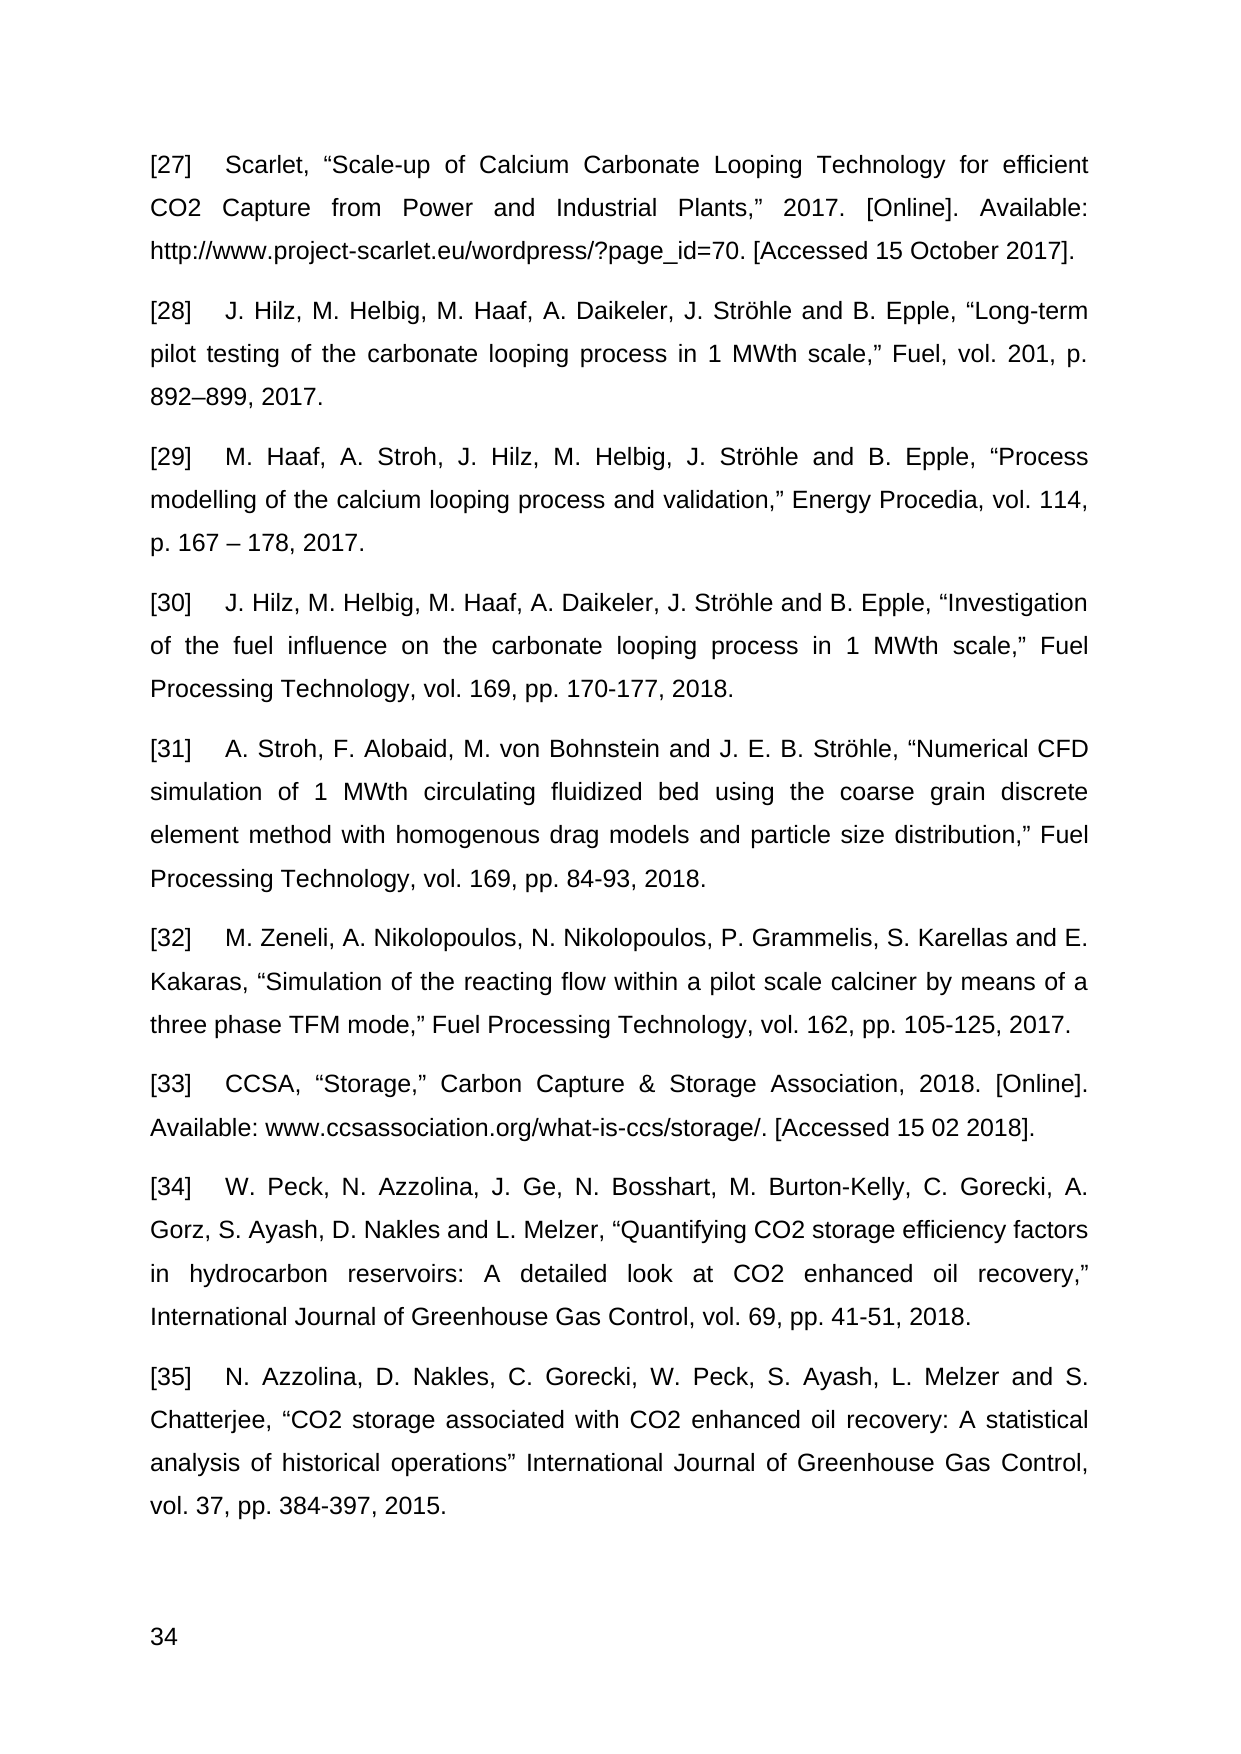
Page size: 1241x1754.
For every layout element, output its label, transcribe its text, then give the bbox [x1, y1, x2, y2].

text [33] CCSA, “Storage,” Carbon Capture & Storage Association, 2018. [Online]. Available: www.ccsassociation.org/what-is-ccs/storage/. [Accessed 15 02 2018]. [150, 1069, 1090, 1141]
text [34] W. Peck, N. Azzolina, J. Ge, N. Bosshart, M. Burton-Kelly, C. Gorecki, A. Gorz, S. Ayash, D. Nakles and L. Melzer, “Quantifying CO2 storage efficiency factors in hydrocarbon reservoirs: A detailed look at CO2 enhanced oil recovery,” International Journal of Greenhouse Gas Control, vol. 69, pp. 41-51, 2018. [150, 1172, 1090, 1330]
text [27] Scarlet, “Scale-up of Calcium Carbonate Looping Technology for efficient CO2 Capture from Power and Industrial Plants,” 2017. [Online]. Available: http://www.project-scarlet.eu/wordpress/?page_id=70. [Accessed 15 October 2017]. [150, 150, 1090, 265]
text [31] A. Stroh, F. Alobaid, M. von Bohnstein and J. E. B. Ströhle, “Numerical CFD simulation of 1 MWth circulating fluidized bed using the coarse grain discrete element method with homogenous drag models and particle size distribution,” Fuel Processing Technology, vol. 169, pp. 84-93, 2018. [150, 734, 1090, 892]
text [30] J. Hilz, M. Helbig, M. Haaf, A. Daikeler, J. Ströhle and B. Epple, “Investigation of the fuel influence on the carbonate looping process in 1 MWth scale,” Fuel Processing Technology, vol. 169, pp. 170-177, 2018. [150, 588, 1090, 703]
text [32] M. Zeneli, A. Nikolopoulos, N. Nikolopoulos, P. Grammelis, S. Karellas and E. Kakaras, “Simulation of the reacting flow within a pilot scale calciner by means of a three phase TFM mode,” Fuel Processing Technology, vol. 162, pp. 105-125, 2017. [150, 923, 1090, 1038]
text [28] J. Hilz, M. Helbig, M. Haaf, A. Daikeler, J. Ströhle and B. Epple, “Long-term pilot testing of the carbonate looping process in 1 MWth scale,” Fuel, vol. 201, p. 892–899, 2017. [150, 296, 1090, 411]
text [35] N. Azzolina, D. Nakles, C. Gorecki, W. Peck, S. Ayash, L. Melzer and S. Chatterjee, “CO2 storage associated with CO2 enhanced oil recovery: A statistical analysis of historical operations” International Journal of Greenhouse Gas Control, vol. 37, pp. 384-397, 2015. [150, 1361, 1090, 1519]
text [29] M. Haaf, A. Stroh, J. Hilz, M. Helbig, J. Ströhle and B. Epple, “Process modelling of the calcium looping process and validation,” Energy Procedia, vol. 114, p. 167 – 178, 2017. [150, 442, 1090, 557]
